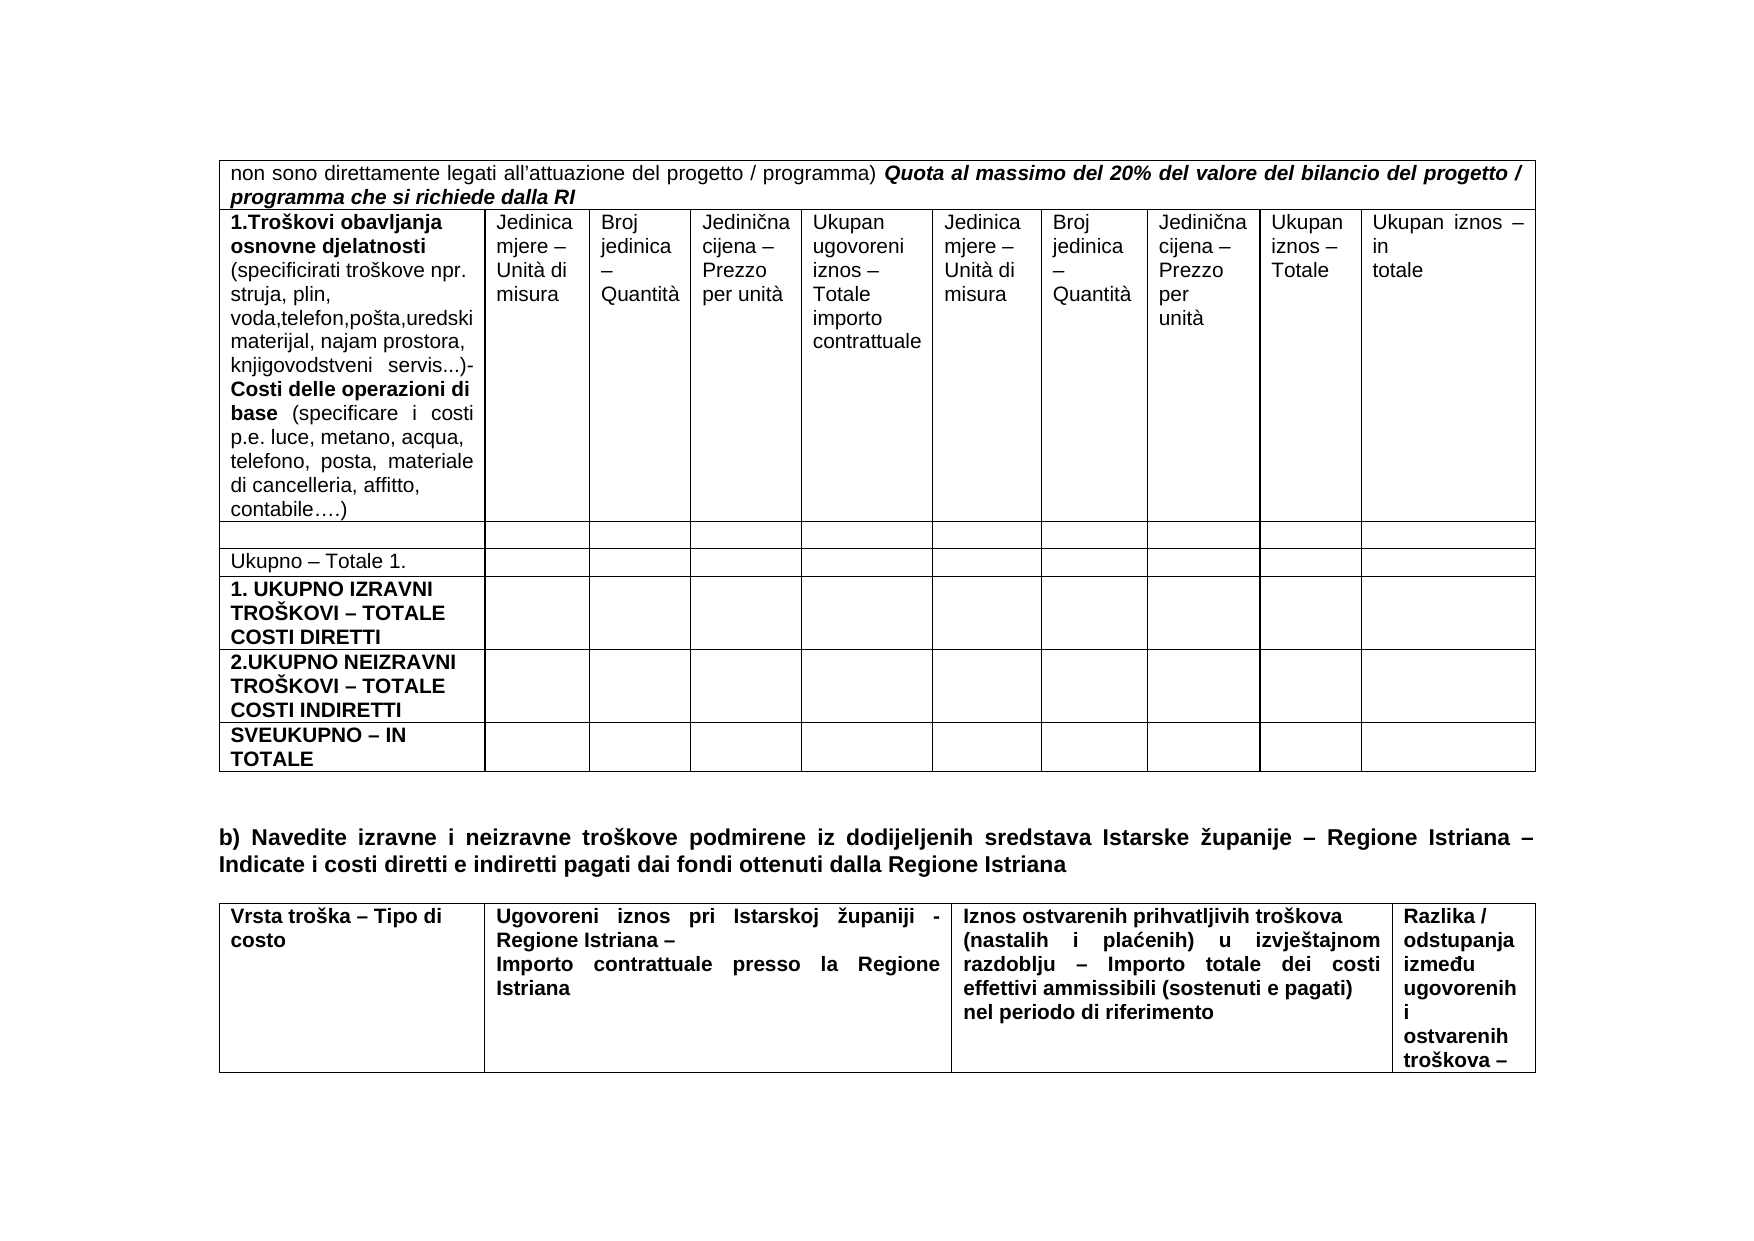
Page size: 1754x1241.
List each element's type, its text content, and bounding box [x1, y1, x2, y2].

table_cell [486, 650, 589, 722]
table_cell Jedinica mjere – Unità di misura [486, 210, 589, 521]
table_cell [1042, 723, 1147, 771]
table_cell [1042, 549, 1147, 576]
table_cell Jedinična cijena – Prezzo per unità [1148, 210, 1259, 521]
table_cell [802, 723, 932, 771]
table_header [485, 904, 951, 1072]
table_cell [486, 522, 589, 548]
table_cell Ukupan ugovoreni iznos – Totale importo contrattuale [802, 210, 932, 521]
table_cell [486, 723, 589, 771]
table_cell [1261, 522, 1361, 548]
table_cell [220, 522, 484, 548]
table_cell [691, 650, 801, 722]
table_cell [691, 549, 801, 576]
table_cell [802, 650, 932, 722]
table_cell [1261, 549, 1361, 576]
table_cell [590, 650, 690, 722]
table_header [220, 904, 484, 1072]
table_cell [802, 577, 932, 649]
table_cell [933, 549, 1041, 576]
table_cell Broj jedinica – Quantità [1042, 210, 1147, 521]
table_cell [1148, 650, 1259, 722]
table_cell [691, 522, 801, 548]
table_cell [933, 577, 1041, 649]
table_cell 2.UKUPNO NEIZRAVNI TROŠKOVI – TOTALE COSTI INDIRETTI [220, 650, 484, 722]
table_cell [220, 161, 1535, 208]
table_cell [691, 577, 801, 649]
table_cell [1148, 723, 1259, 771]
table_cell SVEUKUPNO – IN TOTALE [220, 723, 484, 771]
table_cell 1. UKUPNO IZRAVNI TROŠKOVI – TOTALE COSTI DIRETTI [220, 577, 484, 649]
table_cell Ukupno – Totale 1. [220, 549, 484, 576]
table_cell Ukupan iznos – in totale [1362, 210, 1535, 521]
table_cell [1261, 650, 1361, 722]
table_cell [1362, 577, 1535, 649]
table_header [952, 904, 1392, 1072]
table_cell [486, 577, 589, 649]
table_cell [933, 723, 1041, 771]
table_cell [1362, 549, 1535, 576]
table_cell Jedinična cijena – Prezzo per unità [691, 210, 801, 521]
table_cell Jedinica mjere – Unità di misura [933, 210, 1041, 521]
table_cell Broj jedinica – Quantità [590, 210, 690, 521]
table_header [1393, 904, 1535, 1072]
table_cell [691, 723, 801, 771]
table_cell [1042, 650, 1147, 722]
table_cell [590, 723, 690, 771]
table_cell [802, 522, 932, 548]
table_cell [1362, 723, 1535, 771]
table_cell [590, 549, 690, 576]
table_cell [802, 549, 932, 576]
table_cell [1042, 522, 1147, 548]
table_cell [486, 549, 589, 576]
table_cell [1148, 549, 1259, 576]
table_cell 1.Troškovi obavljanja osnovne djelatnosti (specificirati troškove npr. struja, plin, voda,telefon,pošta,uredski materijal, najam prostora, knjigovodstveni servis...)- Costi delle operazioni di base (specificare i costi p.e. luce, metano, acqua, telefono, posta, materiale di cancelleria, affitto, contabile….) [220, 210, 484, 521]
table_cell [933, 522, 1041, 548]
table_cell [1148, 577, 1259, 649]
table_cell [590, 522, 690, 548]
table_cell [1148, 522, 1259, 548]
table_cell Ukupan iznos – Totale [1261, 210, 1361, 521]
text b) Navedite izravne i neizravne troškove podmirene iz dodijeljenih sredstava Istarske županije – Regione Istriana – Indicate i costi diretti e indiretti pagati dai fondi ottenuti dalla Regione Istriana [218, 824, 1535, 877]
table_cell [1042, 577, 1147, 649]
table_cell [1261, 577, 1361, 649]
table_cell [1362, 650, 1535, 722]
table_cell [590, 577, 690, 649]
table_cell [1362, 522, 1535, 548]
table_cell [933, 650, 1041, 722]
table_cell [1261, 723, 1361, 771]
